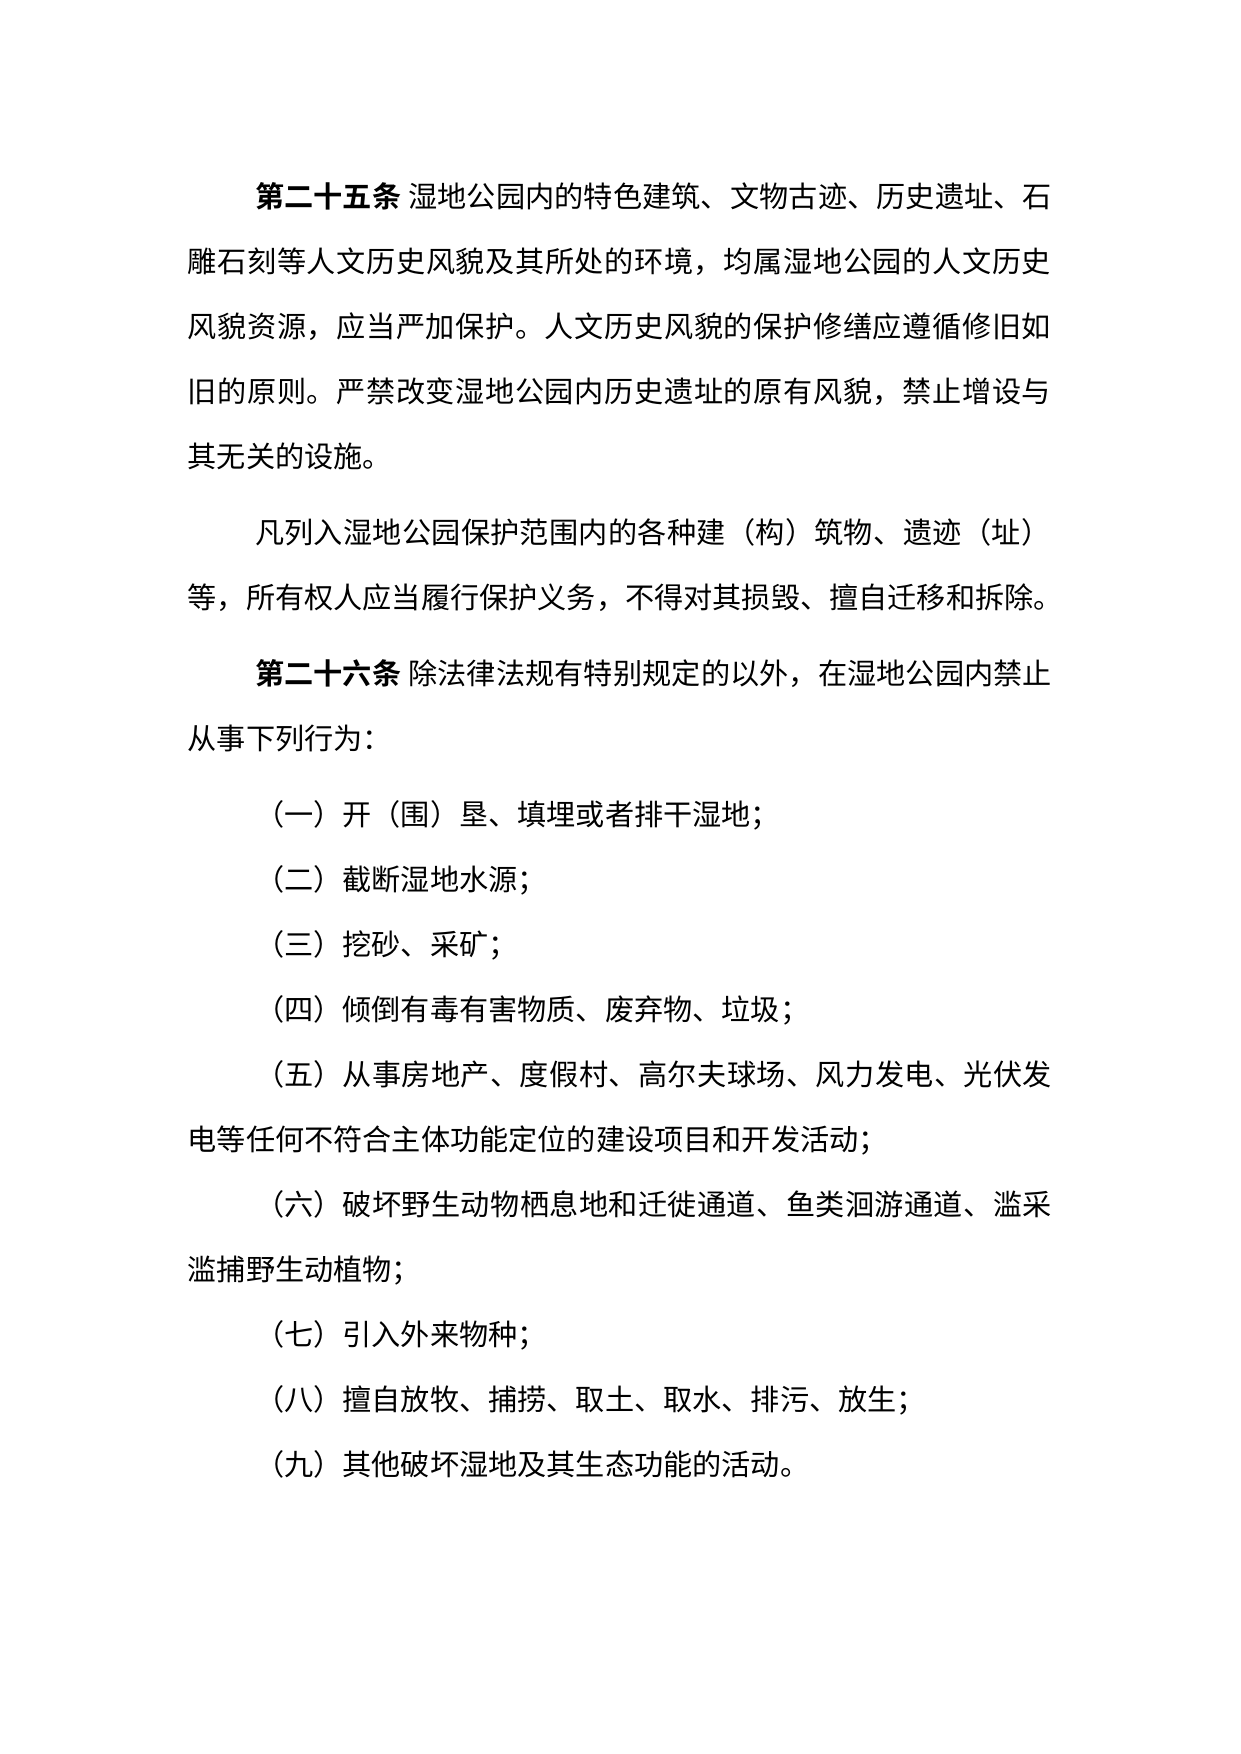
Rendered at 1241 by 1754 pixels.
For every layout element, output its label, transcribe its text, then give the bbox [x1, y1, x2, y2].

list 开（围）垦、填埋或者排干湿地； [187, 780, 1053, 845]
list 擅自放牧、捕捞、取土、取水、排污、放生； [187, 1365, 1053, 1430]
list 引入外来物种； [187, 1300, 1053, 1365]
list 倾倒有毒有害物质、废弃物、垃圾； [187, 975, 1053, 1040]
list 挖砂、采矿； [187, 910, 1053, 975]
text 第二十五条 湿地公园内的特色建筑、文物古迹、历史遗址、石雕石刻等人文历史风貌及其所处的环境，均属湿地公园的人文历史风貌资源，应当严加保护。人文历史风貌的保护修缮应遵循修旧如旧的原则。严禁改变湿地公园内历史遗址的原有风貌，禁止增设与其无关的设施。 [187, 162, 1053, 487]
text 凡列入湿地公园保护范围内的各种建（构）筑物、遗迹（址）等，所有权人应当履行保护义务，不得对其损毁、擅自迁移和拆除。 [187, 498, 1053, 628]
list 从事房地产、度假村、高尔夫球场、风力发电、光伏发电等任何不符合主体功能定位的建设项目和开发活动； [187, 1040, 1053, 1170]
list 截断湿地水源； [187, 845, 1053, 910]
text 第二十六条 除法律法规有特别规定的以外，在湿地公园内禁止从事下列行为： [187, 639, 1053, 769]
list 其他破坏湿地及其生态功能的活动。 [187, 1430, 1053, 1495]
list 破坏野生动物栖息地和迁徙通道、鱼类洄游通道、滥采滥捕野生动植物； [187, 1170, 1053, 1300]
